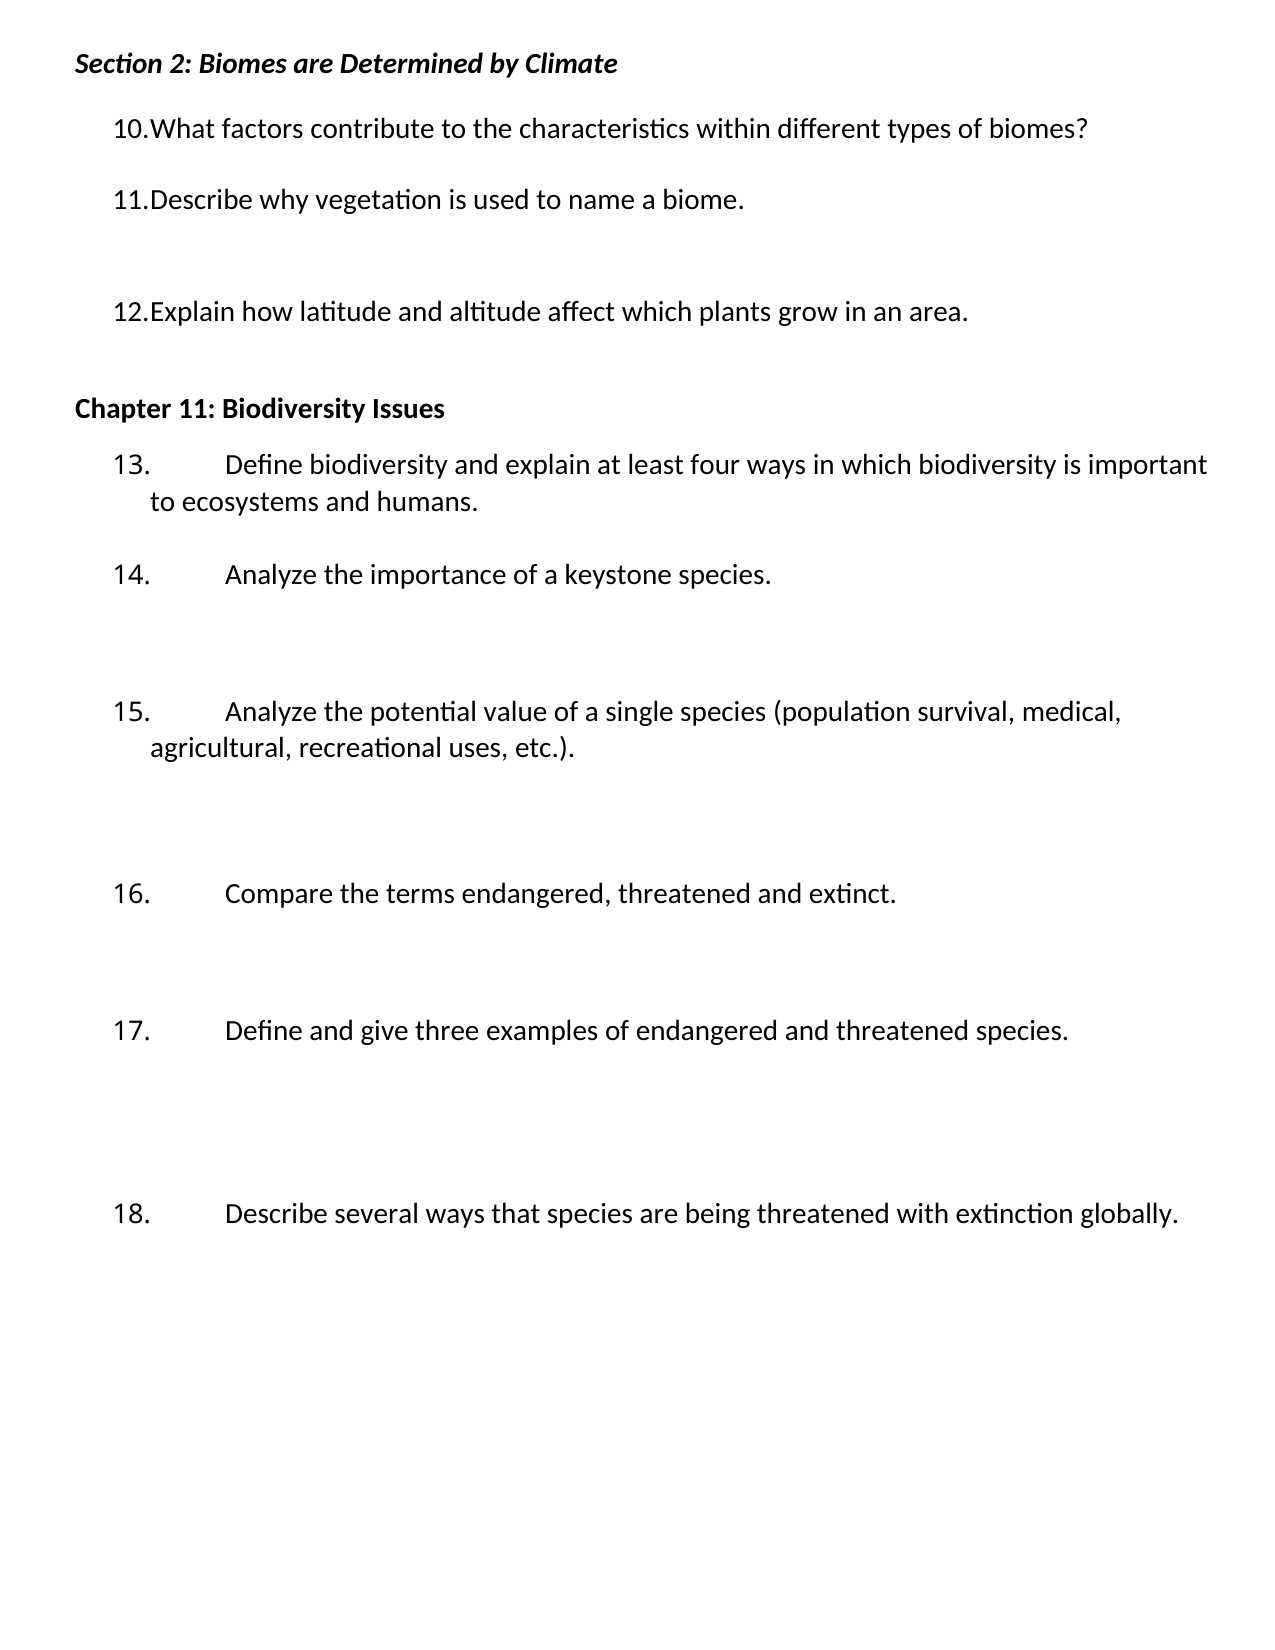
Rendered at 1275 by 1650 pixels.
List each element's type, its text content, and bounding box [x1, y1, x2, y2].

list Define biodiversity and explain at least four ways in which biodiversity is important to ecosystems and humans. [112, 446, 1215, 518]
list Describe several ways that species are being threatened with extinction globally. [112, 1194, 1215, 1231]
list Analyze the importance of a keystone species. [112, 555, 1215, 592]
list Describe why vegetation is used to name a biome. [112, 181, 1215, 217]
text Section 2: Biomes are Determined by Climate [75, 45, 1215, 81]
list Explain how latitude and altitude affect which plants grow in an area. [112, 293, 1215, 329]
text Chapter 11: Biodiversity Issues [75, 390, 1215, 426]
list Compare the terms endangered, threatened and extinct. [112, 874, 1215, 911]
list Define and give three examples of endangered and threatened species. [112, 1011, 1215, 1048]
list Analyze the potential value of a single species (population survival, medical, agricultural, recreational uses, etc.). [112, 692, 1215, 765]
list What factors contribute to the characteristics within different types of biomes? [112, 110, 1215, 145]
